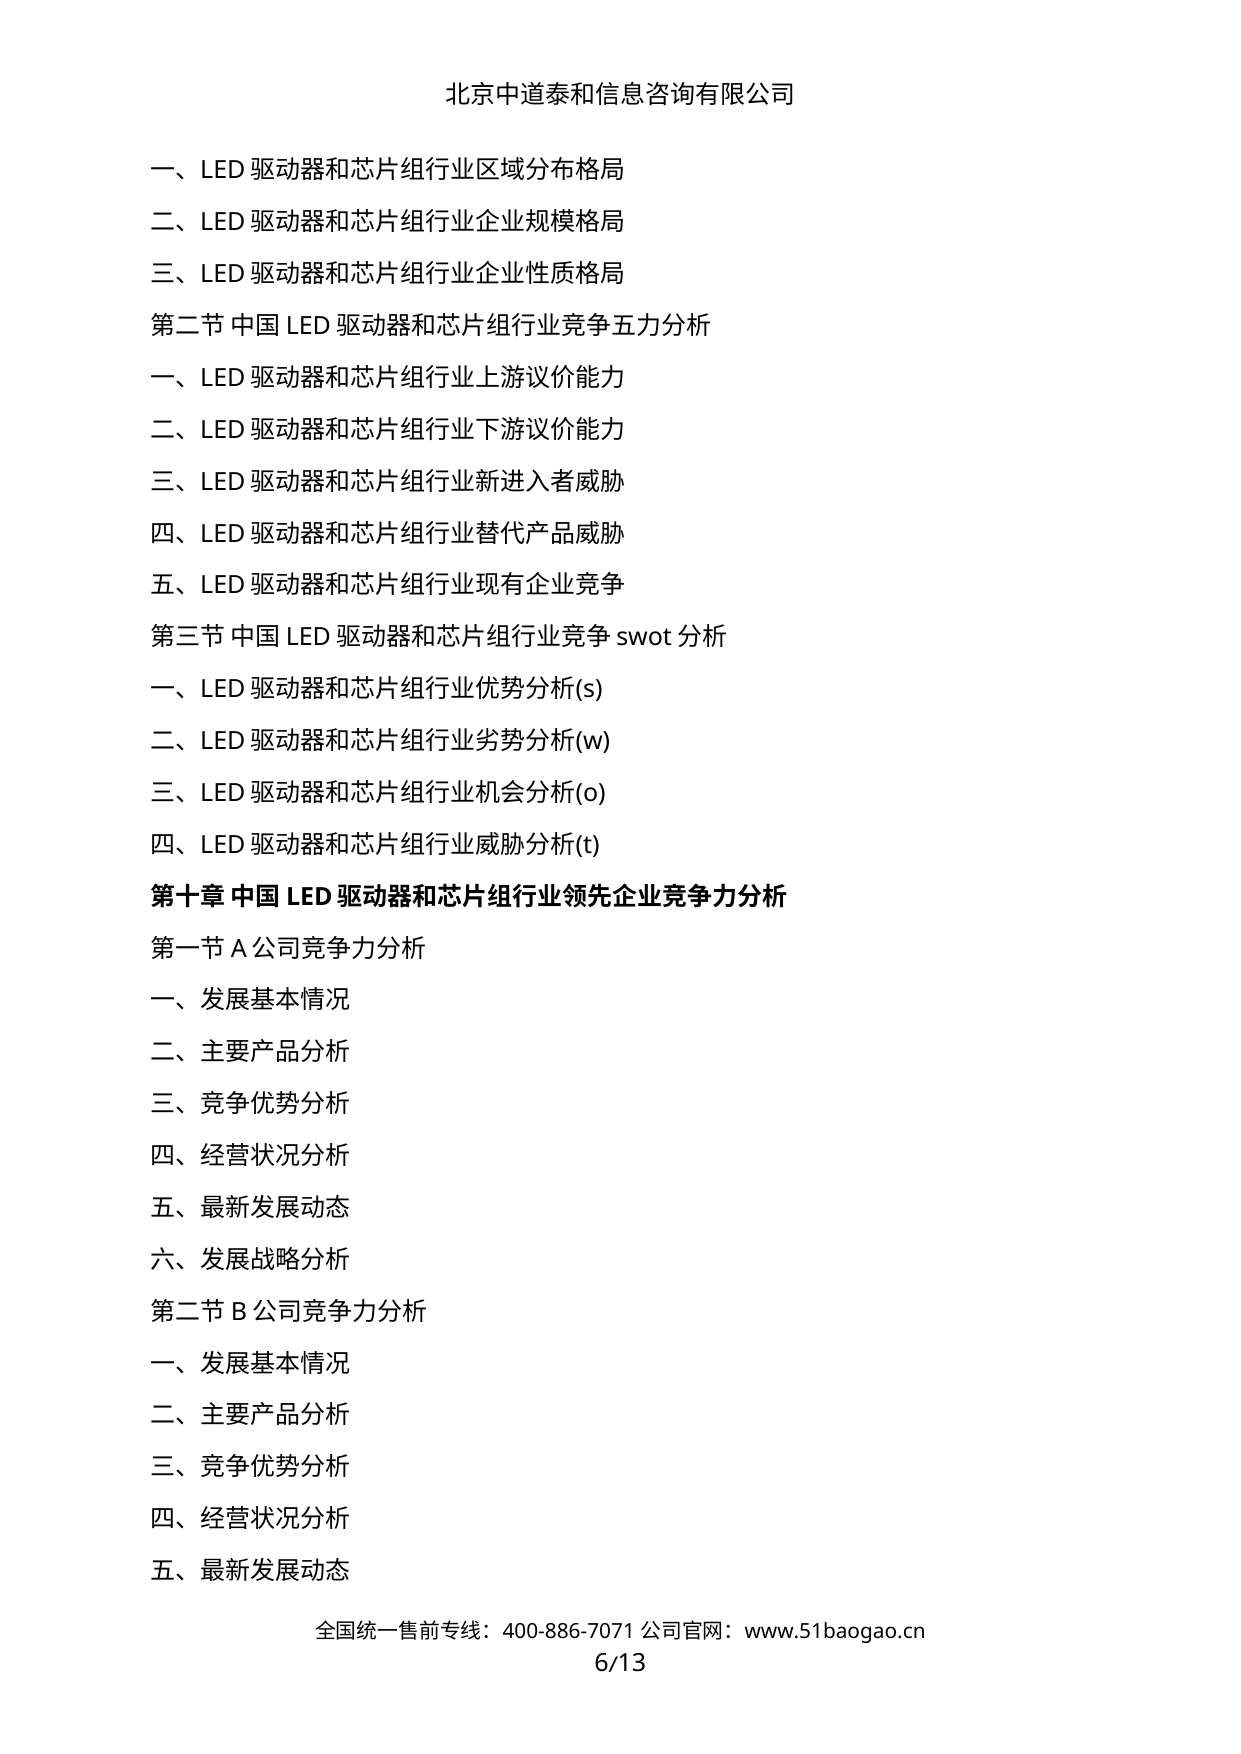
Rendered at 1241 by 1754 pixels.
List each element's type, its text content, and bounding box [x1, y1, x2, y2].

text 三、LED驱动器和芯片组行业机会分析(o) [150, 772, 1090, 809]
text 四、LED驱动器和芯片组行业威胁分析(t) [150, 824, 1090, 861]
text 四、经营状况分析 [150, 1499, 1090, 1535]
text 二、LED驱动器和芯片组行业下游议价能力 [150, 409, 1090, 446]
text 第一节 A公司竞争力分析 [150, 928, 1090, 964]
text 一、发展基本情况 [150, 980, 1090, 1016]
text 三、LED驱动器和芯片组行业新进入者威胁 [150, 461, 1090, 497]
text 五、LED驱动器和芯片组行业现有企业竞争 [150, 565, 1090, 601]
text 六、发展战略分析 [150, 1239, 1090, 1276]
text 二、LED驱动器和芯片组行业劣势分析(w) [150, 721, 1090, 757]
text 三、LED驱动器和芯片组行业企业性质格局 [150, 254, 1090, 290]
text 四、经营状况分析 [150, 1136, 1090, 1172]
text 二、主要产品分析 [150, 1395, 1090, 1431]
text 一、LED驱动器和芯片组行业优势分析(s) [150, 669, 1090, 705]
text 二、主要产品分析 [150, 1032, 1090, 1068]
text 三、竞争优势分析 [150, 1447, 1090, 1483]
text 五、最新发展动态 [150, 1551, 1090, 1587]
text 第二节 中国LED驱动器和芯片组行业竞争五力分析 [150, 306, 1090, 342]
text 四、LED驱动器和芯片组行业替代产品威胁 [150, 513, 1090, 549]
text 一、LED驱动器和芯片组行业区域分布格局 [150, 150, 1090, 186]
text 三、竞争优势分析 [150, 1084, 1090, 1120]
text 一、发展基本情况 [150, 1343, 1090, 1379]
text 一、LED驱动器和芯片组行业上游议价能力 [150, 357, 1090, 394]
text 第三节 中国LED驱动器和芯片组行业竞争swot分析 [150, 617, 1090, 653]
text 第二节 B公司竞争力分析 [150, 1291, 1090, 1327]
text 五、最新发展动态 [150, 1187, 1090, 1224]
text 第十章 中国LED驱动器和芯片组行业领先企业竞争力分析 [150, 876, 1090, 912]
text 二、LED驱动器和芯片组行业企业规模格局 [150, 202, 1090, 238]
